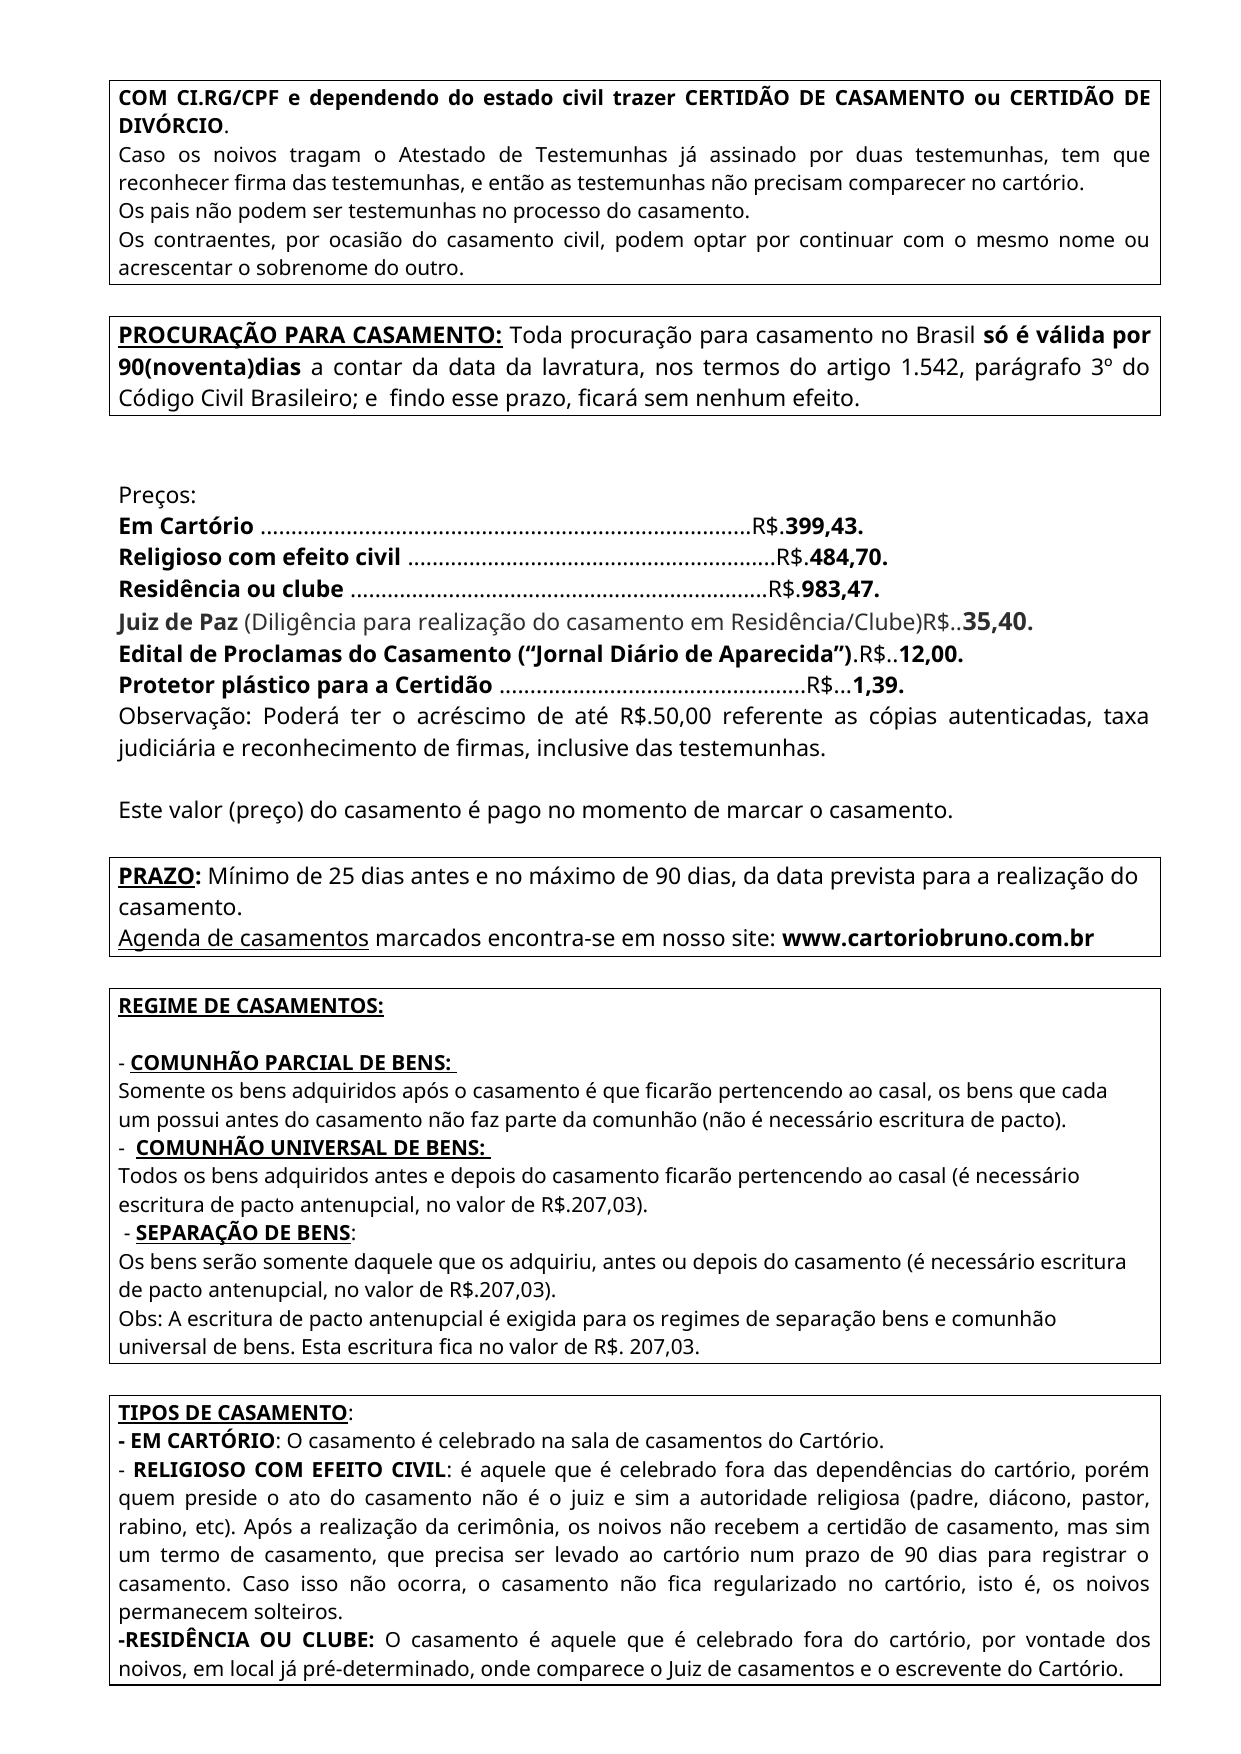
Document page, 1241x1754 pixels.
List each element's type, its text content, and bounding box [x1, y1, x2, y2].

text TIPOS DE CASAMENTO: [110, 1396, 1160, 1427]
text Preços: [118, 479, 1152, 510]
text Residência ou clube ....................................................................R$.983,47. [118, 572, 1152, 604]
text Religioso com efeito civil ............................................................R$.484,70. [118, 541, 1152, 572]
text REGIME DE CASAMENTOS: - COMUNHÃO PARCIAL DE BENS: Somente os bens adquiridos após o casamento é que ficarão pertencendo ao casal, os bens que cada um possui antes do casamento não faz parte da comunhão (não é necessário escritura de pacto). - COMUNHÃO UNIVERSAL DE BENS: [110, 989, 1160, 1162]
text Em Cartório ................................................................................R$.399,43. [118, 510, 1152, 541]
text Caso os noivos tragam o Atestado de Testemunhas já assinado por duas testemunhas, tem que reconhecer firma das testemunhas, e então as testemunhas não precisam comparecer no cartório. [118, 140, 1152, 197]
text Protetor plástico para a Certidão ..................................................R$...1,39. [118, 669, 1152, 700]
text PRAZO: Mínimo de 25 dias antes e no máximo de 90 dias, da data prevista para a realização do casamento. [110, 858, 1160, 919]
text Observação: Poderá ter o acréscimo de até R$.50,00 referente as cópias autenticadas, taxa judiciária e reconhecimento de firmas, inclusive das testemunhas. [118, 700, 1152, 763]
text Todos os bens adquiridos antes e depois do casamento ficarão pertencendo ao casal (é necessário escritura de pacto antenupcial, no valor de R$.207,03). - SEPARAÇÃO DE BENS: [118, 1162, 1152, 1244]
text - RELIGIOSO COM EFEITO CIVIL: é aquele que é celebrado fora das dependências do cartório, porém quem preside o ato do casamento não é o juiz e sim a autoridade religiosa (padre, diácono, pastor, rabino, etc). Após a realização da cerimônia, os noivos não recebem a certidão de casamento, mas sim um termo de casamento, que precisa ser levado ao cartório num prazo de 90 dias para registrar o casamento. Caso isso não ocorra, o casamento não fica regularizado no cartório, isto é, os noivos permanecem solteiros. [118, 1455, 1152, 1622]
text Agenda de casamentos marcados encontra-se em nosso site: www.cartoriobruno.com.br [110, 919, 1160, 956]
text Os contraentes, por ocasião do casamento civil, podem optar por continuar com o mesmo nome ou acrescentar o sobrenome do outro. [110, 222, 1160, 284]
text Os pais não podem ser testemunhas no processo do casamento. [118, 197, 1152, 222]
text -RESIDÊNCIA OU CLUBE: O casamento é aquele que é celebrado fora do cartório, por vontade dos noivos, em local já pré-determinado, onde comparece o Juiz de casamentos e o escrevente do Cartório. [110, 1622, 1160, 1684]
text Os bens serão somente daquele que os adquiriu, antes ou depois do casamento (é necessário escritura de pacto antenupcial, no valor de R$.207,03). Obs: A escritura de pacto antenupcial é exigida para os regimes de separação bens e comunhão universal de bens. Esta escritura fica no valor de R$. 207,03. [110, 1244, 1160, 1363]
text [110, 81, 1160, 140]
text Edital de Proclamas do Casamento (“Jornal Diário de Aparecida”).R$..12,00. [118, 638, 1152, 669]
text - EM CARTÓRIO: O casamento é celebrado na sala de casamentos do Cartório. [118, 1427, 1152, 1455]
text Este valor (preço) do casamento é pago no momento de marcar o casamento. [118, 794, 1152, 825]
text PROCURAÇÃO PARA CASAMENTO: Toda procuração para casamento no Brasil só é válida por 90(noventa)dias a contar da data da lavratura, nos termos do artigo 1.542, parágrafo 3º do Código Civil Brasileiro; e findo esse prazo, ficará sem nenhum efeito. [110, 317, 1160, 415]
text Juiz de Paz (Diligência para realização do casamento em Residência/Clube)R$..35,40. [118, 604, 1152, 638]
